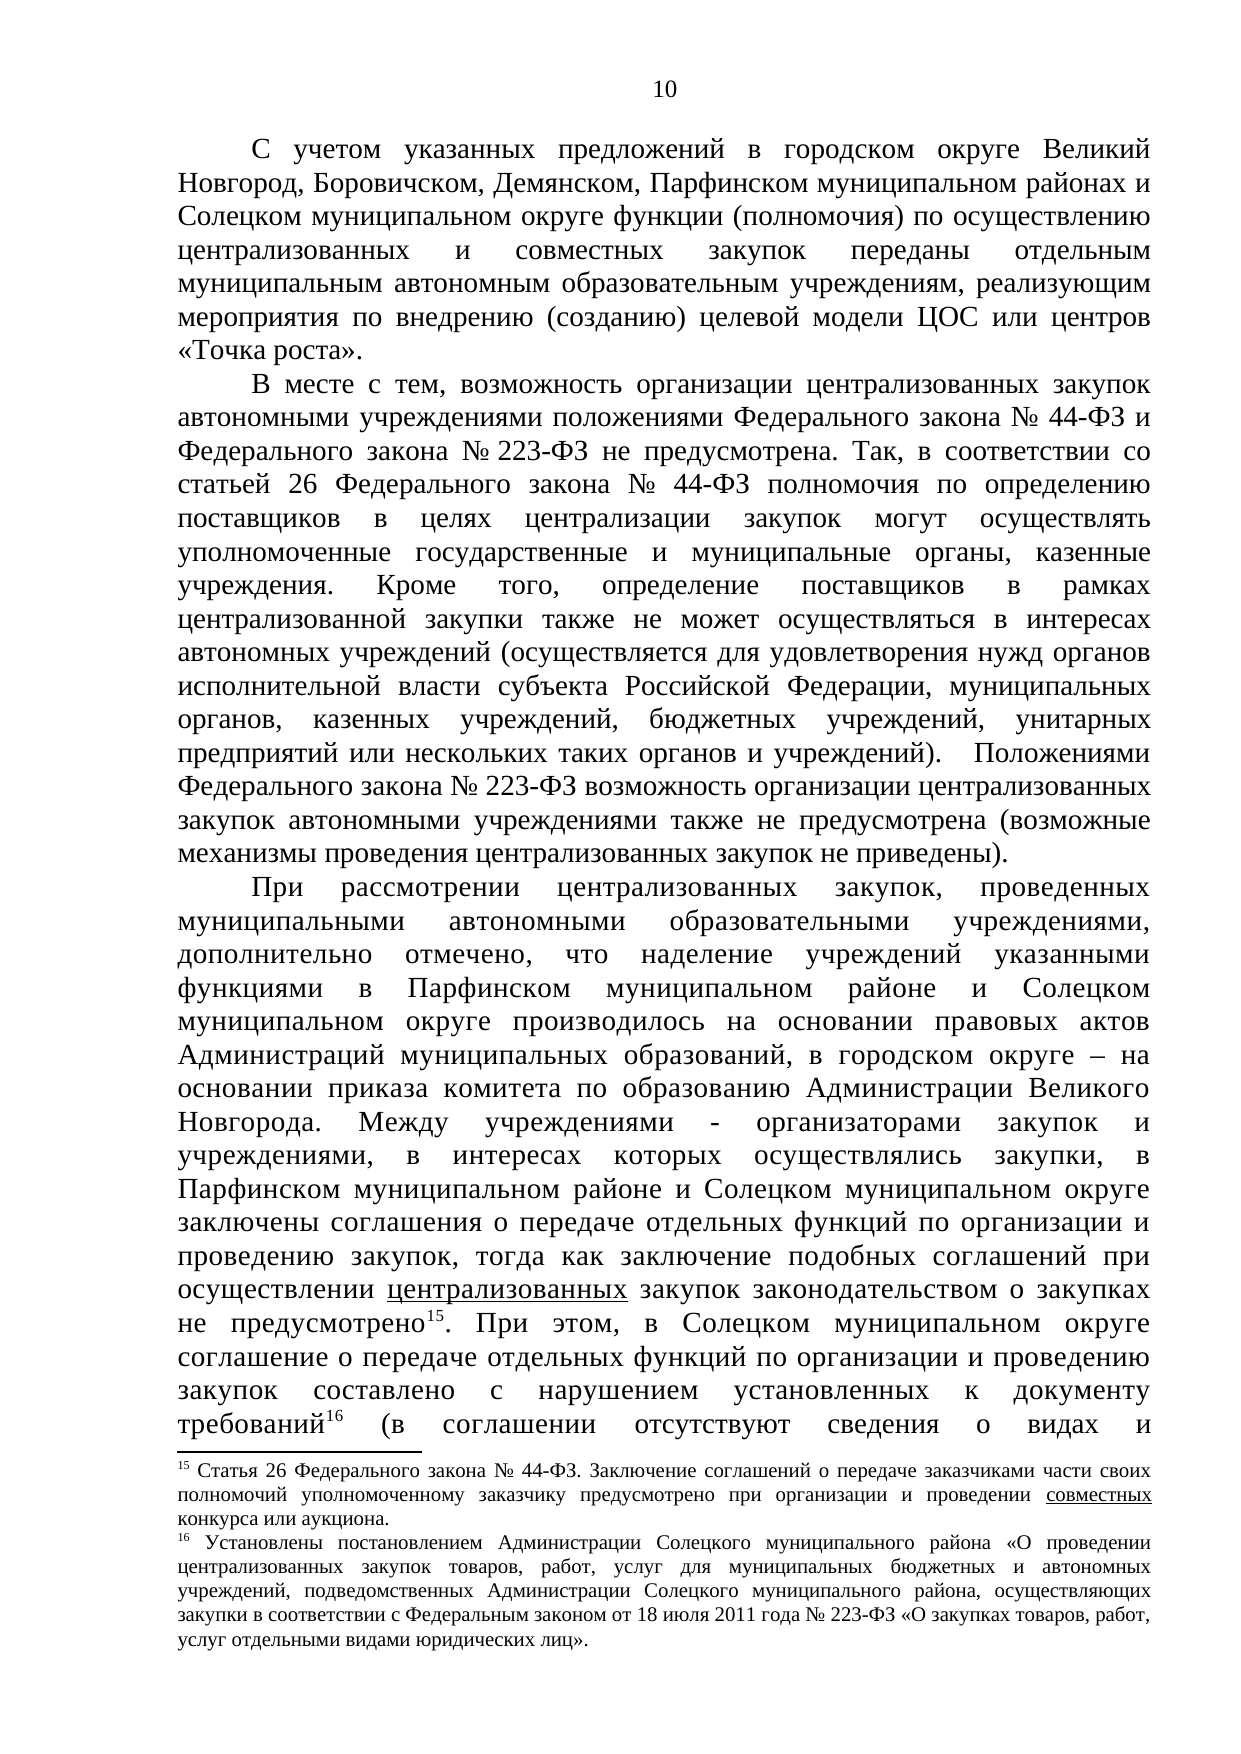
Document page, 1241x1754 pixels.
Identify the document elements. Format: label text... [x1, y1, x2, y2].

text В месте с тем, возможность организации централизованных закупок автономными учреждениями положениями Федерального закона № 44-ФЗ и Федерального закона № 223-ФЗ не предусмотрена. Так, в соответствии со статьей 26 Федерального закона № 44-ФЗ полномочия по определению поставщиков в целях централизации закупок могут осуществлять уполномоченные государственные и муниципальные органы, казенные учреждения. Кроме того, определение поставщиков в рамках централизованной закупки также не может осуществляться в интересах автономных учреждений (осуществляется для удовлетворения нужд органов исполнительной власти субъекта Российской Федерации, муниципальных органов, казенных учреждений, бюджетных учреждений, унитарных предприятий или нескольких таких органов и учреждений). Положениями Федерального закона № 223-ФЗ возможность организации централизованных закупок автономными учреждениями также не предусмотрена (возможные механизмы проведения централизованных закупок не приведены). [177, 366, 1152, 869]
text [177, 869, 1152, 1439]
text С учетом указанных предложений в городском округе Великий Новгород, Боровичском, Демянском, Парфинском муниципальном районах и Солецком муниципальном округе функции (полномочия) по осуществлению централизованных и совместных закупок переданы отдельным муниципальным автономным образовательным учреждениям, реализующим мероприятия по внедрению (созданию) целевой модели ЦОС или центров «Точка роста». [177, 131, 1152, 366]
